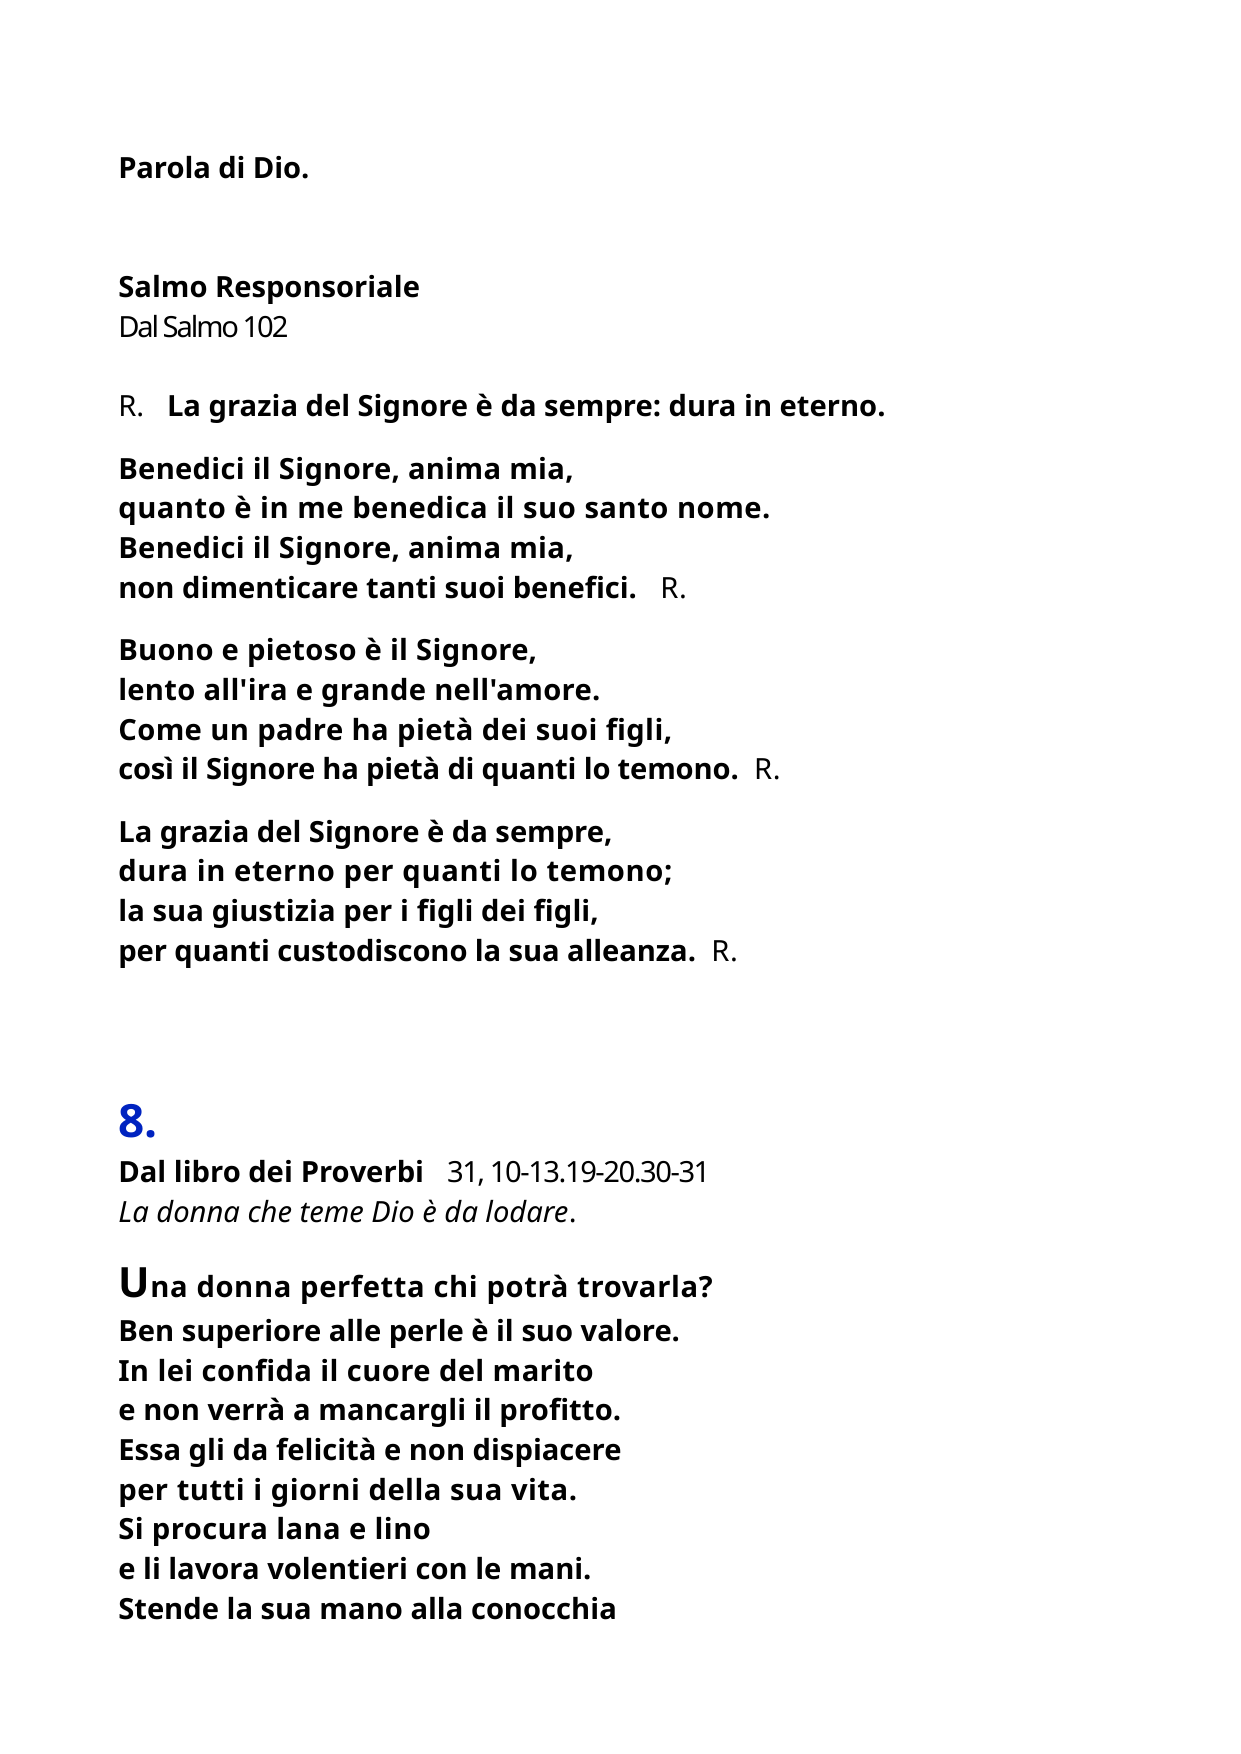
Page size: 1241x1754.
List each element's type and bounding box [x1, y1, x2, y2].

text [118, 148, 1122, 1151]
text [118, 1151, 1122, 1628]
